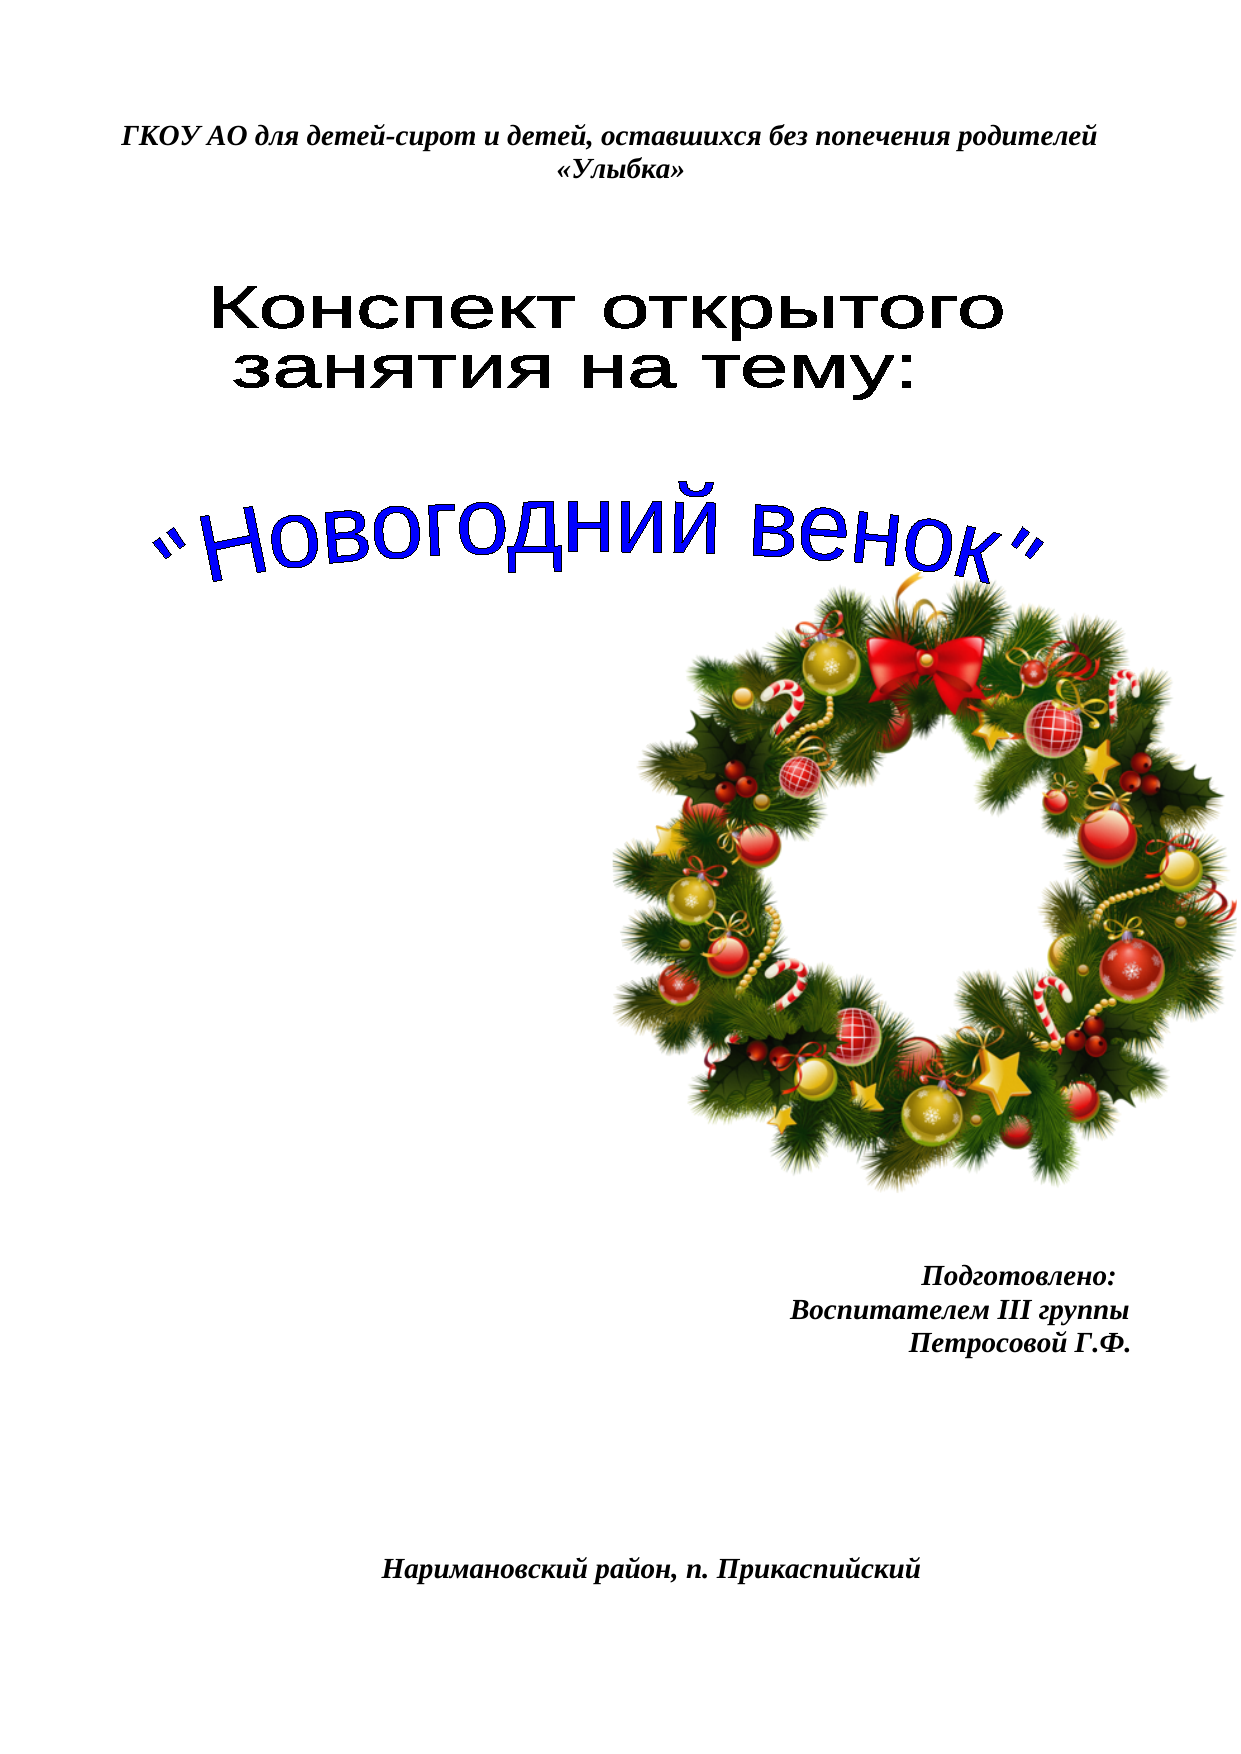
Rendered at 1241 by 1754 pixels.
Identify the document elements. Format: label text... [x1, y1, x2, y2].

text «Улыбка» [177, 152, 1152, 185]
text Подготовлено: [177, 1258, 1152, 1292]
picture [608, 572, 1237, 1191]
text Наримановский район, п. Прикаспийский [177, 1551, 1152, 1584]
text Воспитателем III группы [177, 1292, 1152, 1326]
text Петросовой Г.Ф. [177, 1326, 1152, 1359]
title ГКОУ АО для детей-сирот и детей, оставшихся без попечения родителей [121, 118, 1152, 152]
